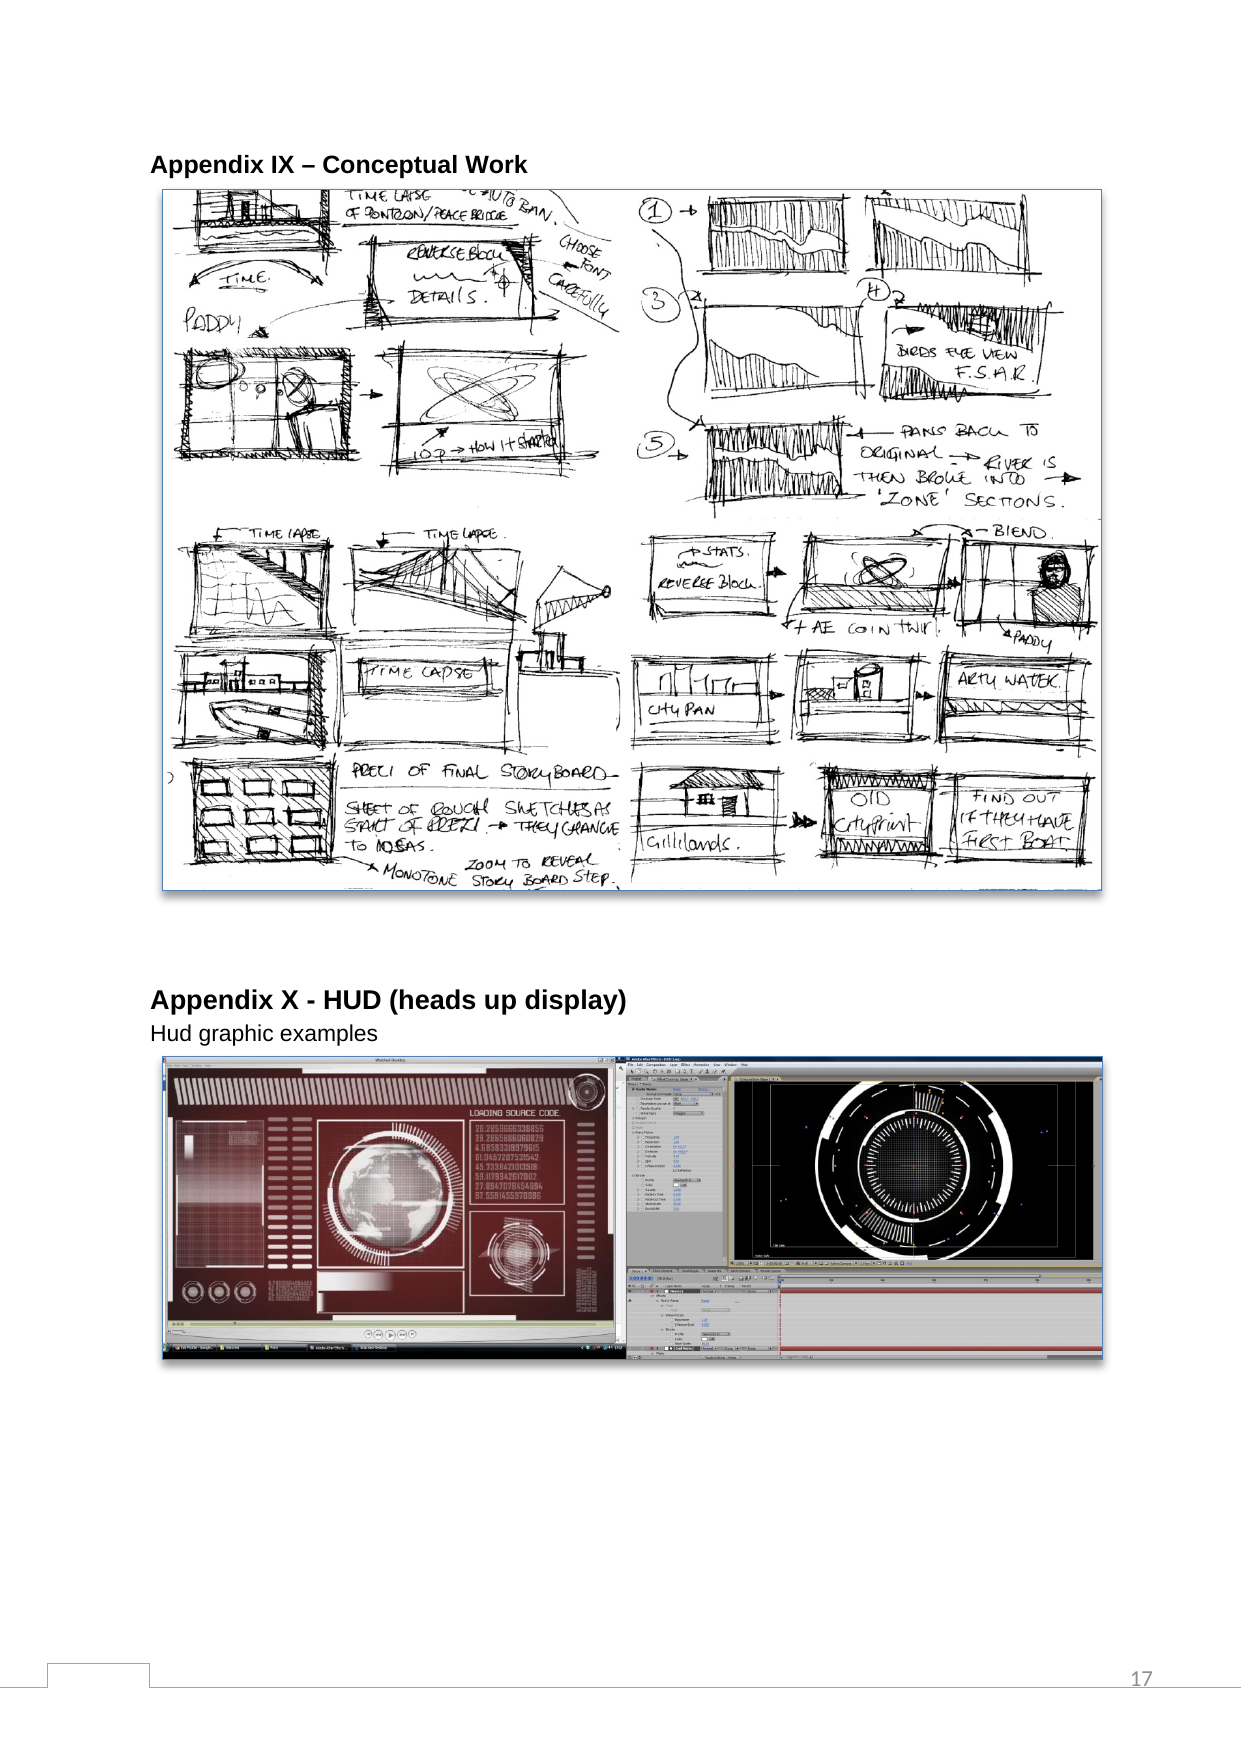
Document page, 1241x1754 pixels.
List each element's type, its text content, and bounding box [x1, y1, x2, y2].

picture [163, 1057, 1102, 1359]
picture [163, 190, 1101, 890]
subtitle Appendix X - HUD (heads up display) [150, 984, 1090, 1015]
subtitle Appendix IX – Conceptual Work [150, 150, 1090, 179]
